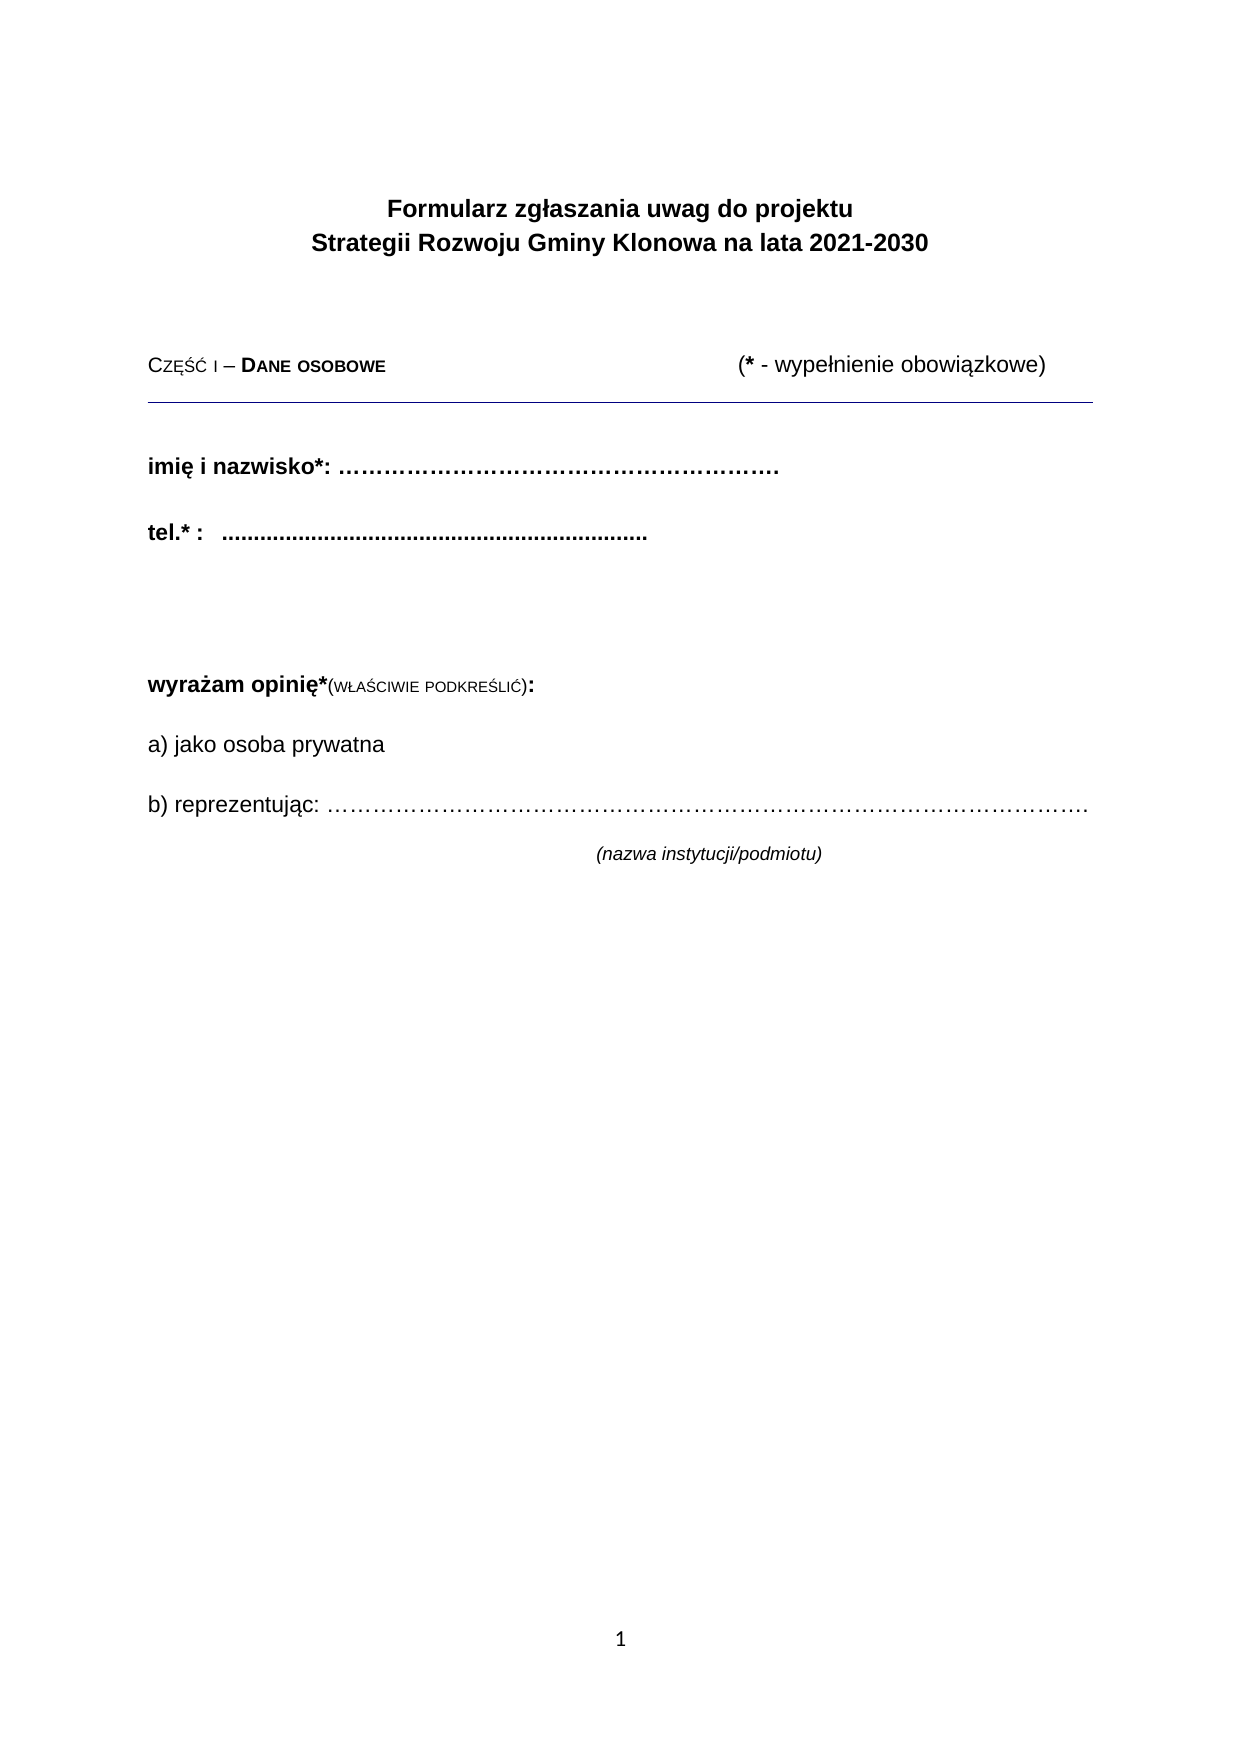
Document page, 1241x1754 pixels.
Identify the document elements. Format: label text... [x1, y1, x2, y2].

text tel.* : ................................................................... [148, 518, 1093, 545]
text a) jako osoba prywatna [148, 731, 1093, 757]
text (nazwa instytucji/podmiotu) [325, 842, 1093, 864]
text Formularz zgłaszania uwag do projektu [148, 194, 1093, 223]
text Strategii Rozwoju Gminy Klonowa na lata 2021-2030 [148, 227, 1093, 256]
text wyrażam opinię*(właściwie podkreślić): [148, 671, 1093, 697]
text Część i – Dane osobowe (* - wypełnienie obowiązkowe) [148, 351, 1093, 377]
text imię i nazwisko*: …………………………………………………. [148, 453, 1093, 480]
text b) reprezentując: ………………………………………………………………………………………. [148, 791, 1093, 818]
